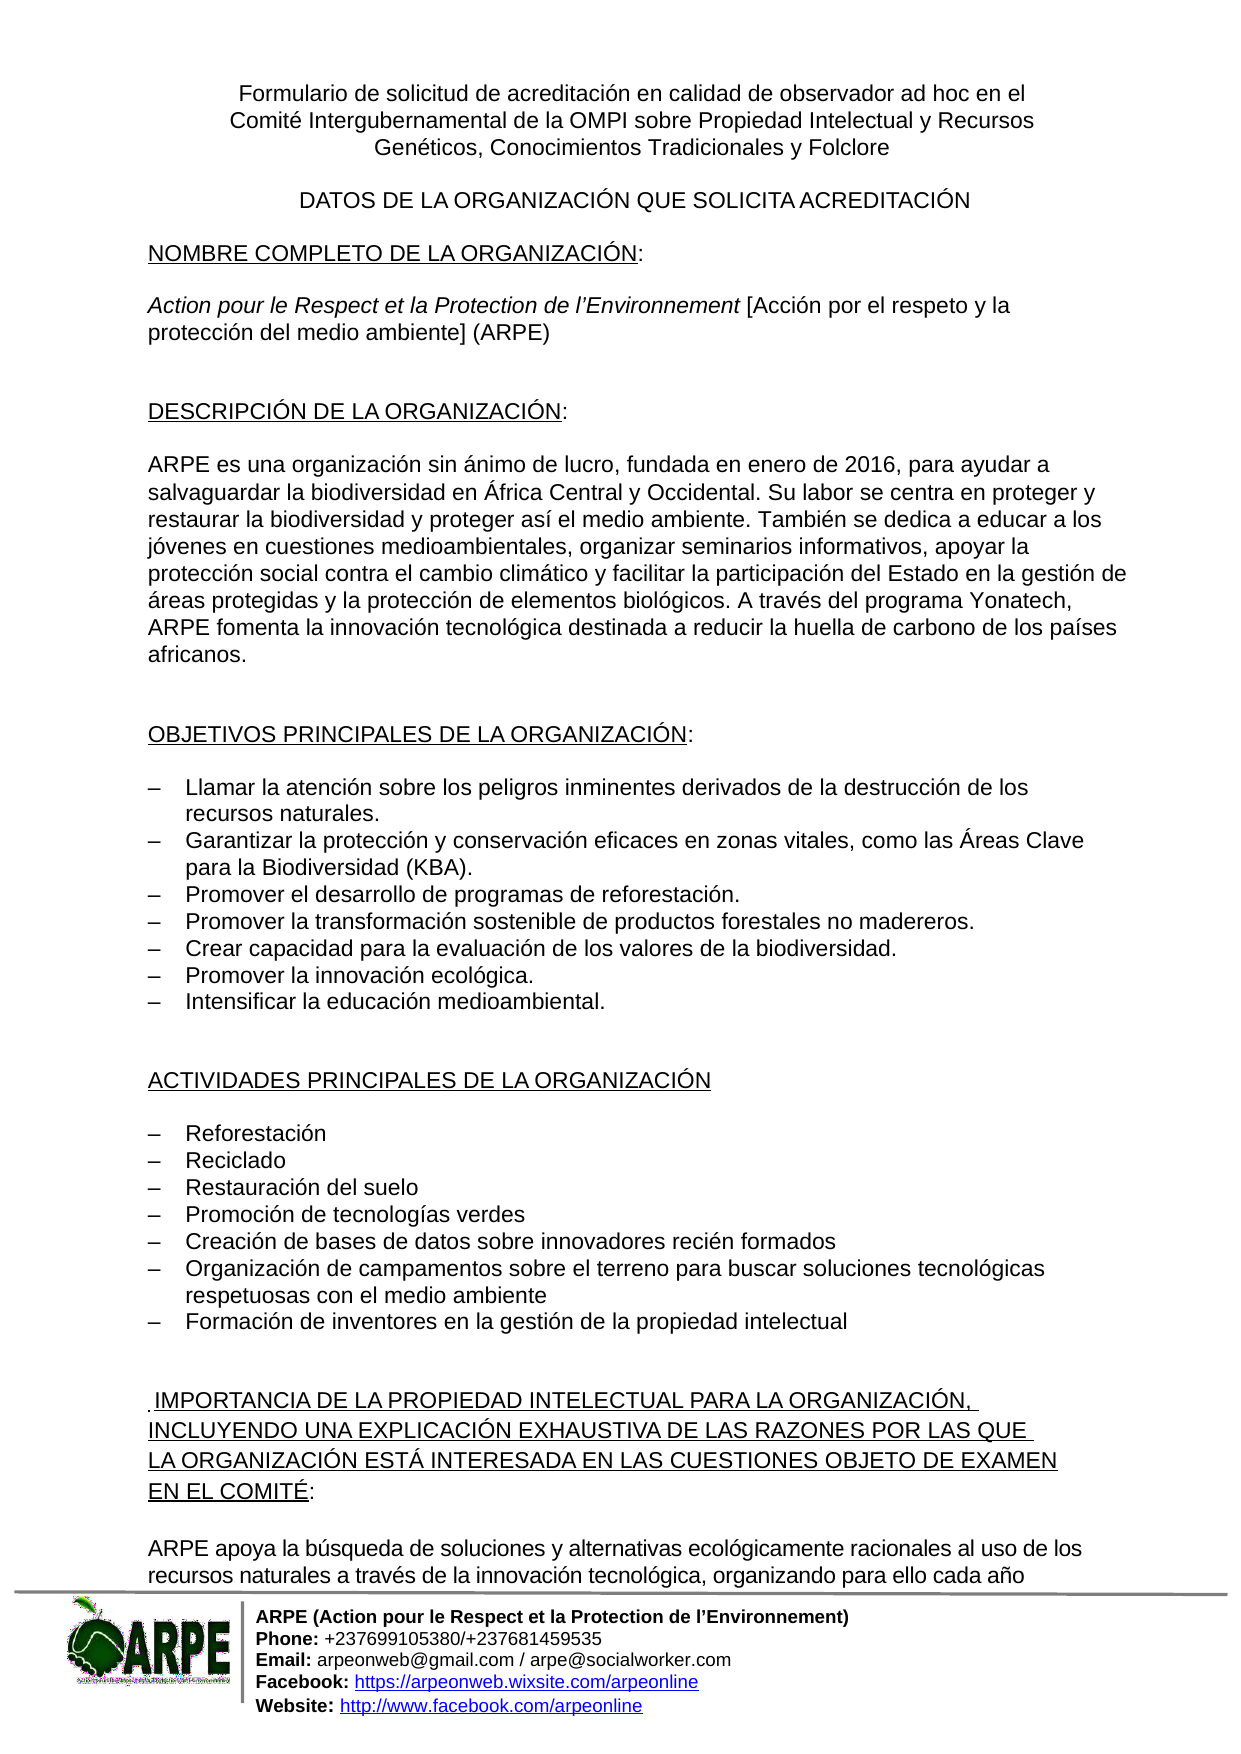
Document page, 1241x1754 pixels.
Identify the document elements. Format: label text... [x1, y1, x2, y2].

picture [66, 1596, 230, 1687]
list Promover la transformación sostenible de productos forestales no madereros. [148, 908, 1122, 934]
subtitle IMPORTANCIA DE LA PROPIEDAD INTELECTUAL PARA LA ORGANIZACIÓN, INCLUYENDO UNA EXPLICACIÓN EXHAUSTIVA DE LAS RAZONES POR LAS QUE LA ORGANIZACIÓN ESTÁ INTERESADA EN LAS CUESTIONES OBJETO DE EXAMEN EN EL COMITÉ: [148, 1471, 1058, 1504]
subtitle IMPORTANCIA DE LA PROPIEDAD INTELECTUAL PARA LA ORGANIZACIÓN, INCLUYENDO UNA EXPLICACIÓN EXHAUSTIVA DE LAS RAZONES POR LAS QUE LA ORGANIZACIÓN ESTÁ INTERESADA EN LAS CUESTIONES OBJETO DE EXAMEN EN EL COMITÉ: [148, 1387, 1058, 1470]
text Action pour le Respect et la Protection de l’Environnement [Acción por el respeto y la protección del medio ambiente] (ARPE) [148, 292, 1122, 345]
list Crear capacidad para la evaluación de los valores de la biodiversidad. [148, 935, 1122, 961]
list Promover el desarrollo de programas de reforestación. [148, 881, 1122, 907]
list Reforestación [148, 1120, 1122, 1147]
list Formación de inventores en la gestión de la propiedad intelectual [148, 1308, 1122, 1334]
subtitle OBJETIVOS PRINCIPALES DE LA ORGANIZACIÓN: [148, 721, 1122, 747]
list Promover la innovación ecológica. [148, 962, 1122, 988]
list Garantizar la protección y conservación eficaces en zonas vitales, como las Áreas Clave para la Biodiversidad (KBA). [148, 827, 1122, 880]
text ARPE es una organización sin ánimo de lucro, fundada en enero de 2016, para ayudar a salvaguardar la biodiversidad en África Central y Occidental. Su labor se centra en proteger y restaurar la biodiversidad y proteger así el medio ambiente. También se dedica a educar a los jóvenes en cuestiones medioambientales, organizar seminarios informativos, apoyar la protección social contra el cambio climático y facilitar la participación del Estado en la gestión de áreas protegidas y la protección de elementos biológicos. A través del programa Yonatech, ARPE fomenta la innovación tecnológica destinada a reducir la huella de carbono de los países africanos. [148, 451, 1137, 667]
subtitle DESCRIPCIÓN DE LA ORGANIZACIÓN: [148, 398, 1122, 424]
list Intensificar la educación medioambiental. [148, 988, 1122, 1014]
list Llamar la atención sobre los peligros inminentes derivados de la destrucción de los recursos naturales. [148, 774, 1122, 827]
list Restauración del suelo [148, 1174, 1122, 1201]
list Reciclado [148, 1147, 1122, 1174]
list Creación de bases de datos sobre innovadores recién formados [148, 1228, 1122, 1255]
subtitle DATOS DE LA ORGANIZACIÓN QUE SOLICITA ACREDITACIÓN [148, 187, 1122, 213]
subtitle ACTIVIDADES PRINCIPALES DE LA ORGANIZACIÓN [148, 1067, 1122, 1093]
subtitle NOMBRE COMPLETO DE LA ORGANIZACIÓN: [148, 240, 1122, 266]
list Organización de campamentos sobre el terreno para buscar soluciones tecnológicas respetuosas con el medio ambiente [148, 1255, 1122, 1308]
list Promoción de tecnologías verdes [148, 1201, 1122, 1228]
text Formulario de solicitud de acreditación en calidad de observador ad hoc en el Comité Intergubernamental de la OMPI sobre Propiedad Intelectual y Recursos Genéticos, Conocimientos Tradicionales y Folclore [205, 79, 1058, 160]
